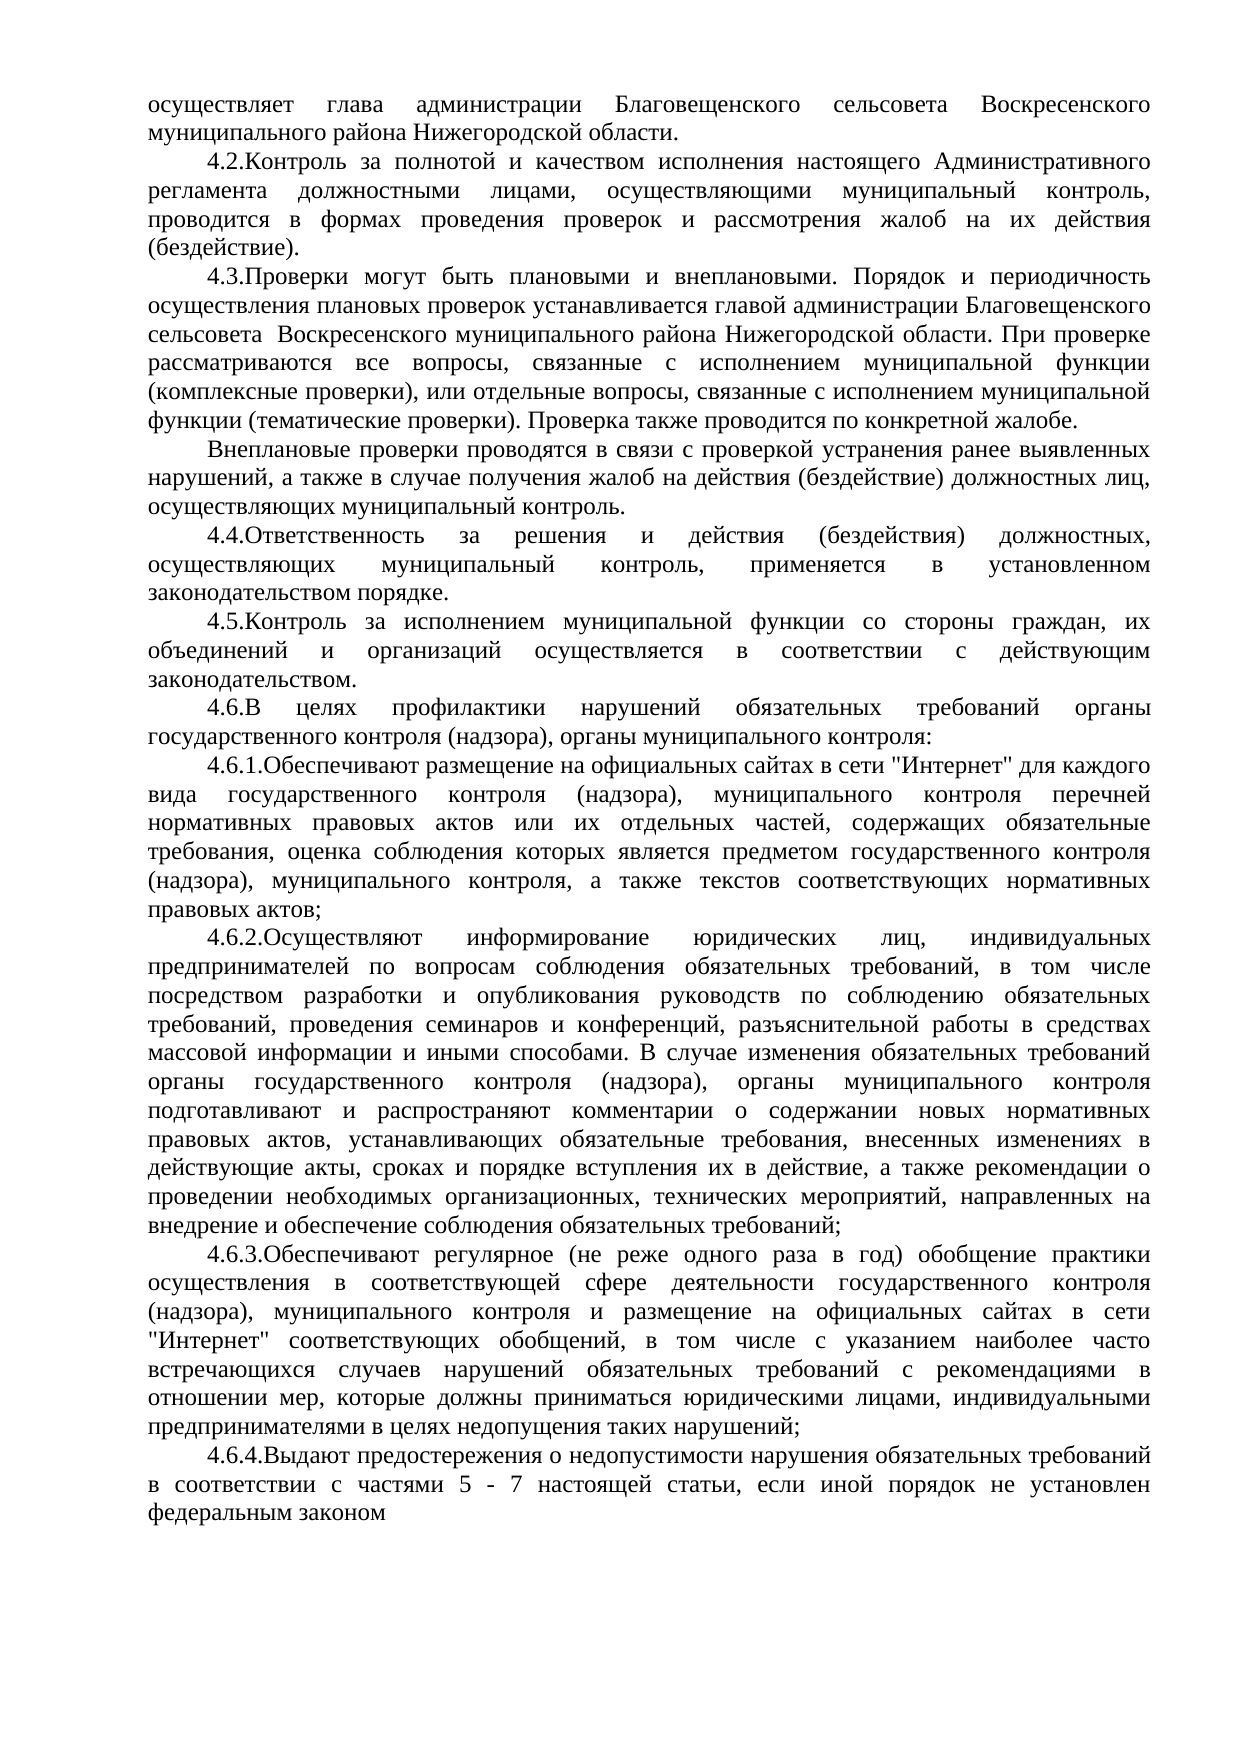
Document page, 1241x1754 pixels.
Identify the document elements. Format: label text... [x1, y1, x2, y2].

text 4.5.Контроль за исполнением муниципальной функции со стороны граждан, их объединений и организаций осуществляется в соответствии с действующим законодательством. [148, 606, 1152, 692]
text 4.3.Проверки могут быть плановыми и внеплановыми. Порядок и периодичность осуществления плановых проверок устанавливается главой администрации Благовещенского сельсовета Воскресенского муниципального района Нижегородской области. При проверке рассматриваются все вопросы, связанные с исполнением муниципальной функции (комплексные проверки), или отдельные вопросы, связанные с исполнением муниципальной функции (тематические проверки). Проверка также проводится по конкретной жалобе. [148, 261, 1152, 434]
text 4.6.4.Выдают предостережения о недопустимости нарушения обязательных требований в соответствии с частями 5 - 7 настоящей статьи, если иной порядок не установлен федеральным законом [148, 1440, 1152, 1526]
text 4.6.2.Осуществляют информирование юридических лиц, индивидуальных предпринимателей по вопросам соблюдения обязательных требований, в том числе посредством разработки и опубликования руководств по соблюдению обязательных требований, проведения семинаров и конференций, разъяснительной работы в средствах массовой информации и иными способами. В случае изменения обязательных требований органы государственного контроля (надзора), органы муниципального контроля подготавливают и распространяют комментарии о содержании новых нормативных правовых актов, устанавливающих обязательные требования, внесенных изменениях в действующие акты, сроках и порядке вступления их в действие, а также рекомендации о проведении необходимых организационных, технических мероприятий, направленных на внедрение и обеспечение соблюдения обязательных требований; [148, 922, 1152, 1239]
text 4.6.В целях профилактики нарушений обязательных требований органы государственного контроля (надзора), органы муниципального контроля: [148, 692, 1152, 750]
text 4.4.Ответственность за решения и действия (бездействия) должностных, осуществляющих муниципальный контроль, применяется в установленном законодательством порядке. [148, 520, 1152, 606]
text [148, 89, 1152, 146]
text 4.2.Контроль за полнотой и качеством исполнения настоящего Административного регламента должностными лицами, осуществляющими муниципальный контроль, проводится в формах проведения проверок и рассмотрения жалоб на их действия (бездействие). [148, 146, 1152, 261]
text 4.6.1.Обеспечивают размещение на официальных сайтах в сети "Интернет" для каждого вида государственного контроля (надзора), муниципального контроля перечней нормативных правовых актов или их отдельных частей, содержащих обязательные требования, оценка соблюдения которых является предметом государственного контроля (надзора), муниципального контроля, а также текстов соответствующих нормативных правовых актов; [148, 750, 1152, 922]
text Внеплановые проверки проводятся в связи с проверкой устранения ранее выявленных нарушений, а также в случае получения жалоб на действия (бездействие) должностных лиц, осуществляющих муниципальный контроль. [148, 434, 1152, 520]
text 4.6.3.Обеспечивают регулярное (не реже одного раза в год) обобщение практики осуществления в соответствующей сфере деятельности государственного контроля (надзора), муниципального контроля и размещение на официальных сайтах в сети "Интернет" соответствующих обобщений, в том числе с указанием наиболее часто встречающихся случаев нарушений обязательных требований с рекомендациями в отношении мер, которые должны приниматься юридическими лицами, индивидуальными предпринимателями в целях недопущения таких нарушений; [148, 1239, 1152, 1440]
